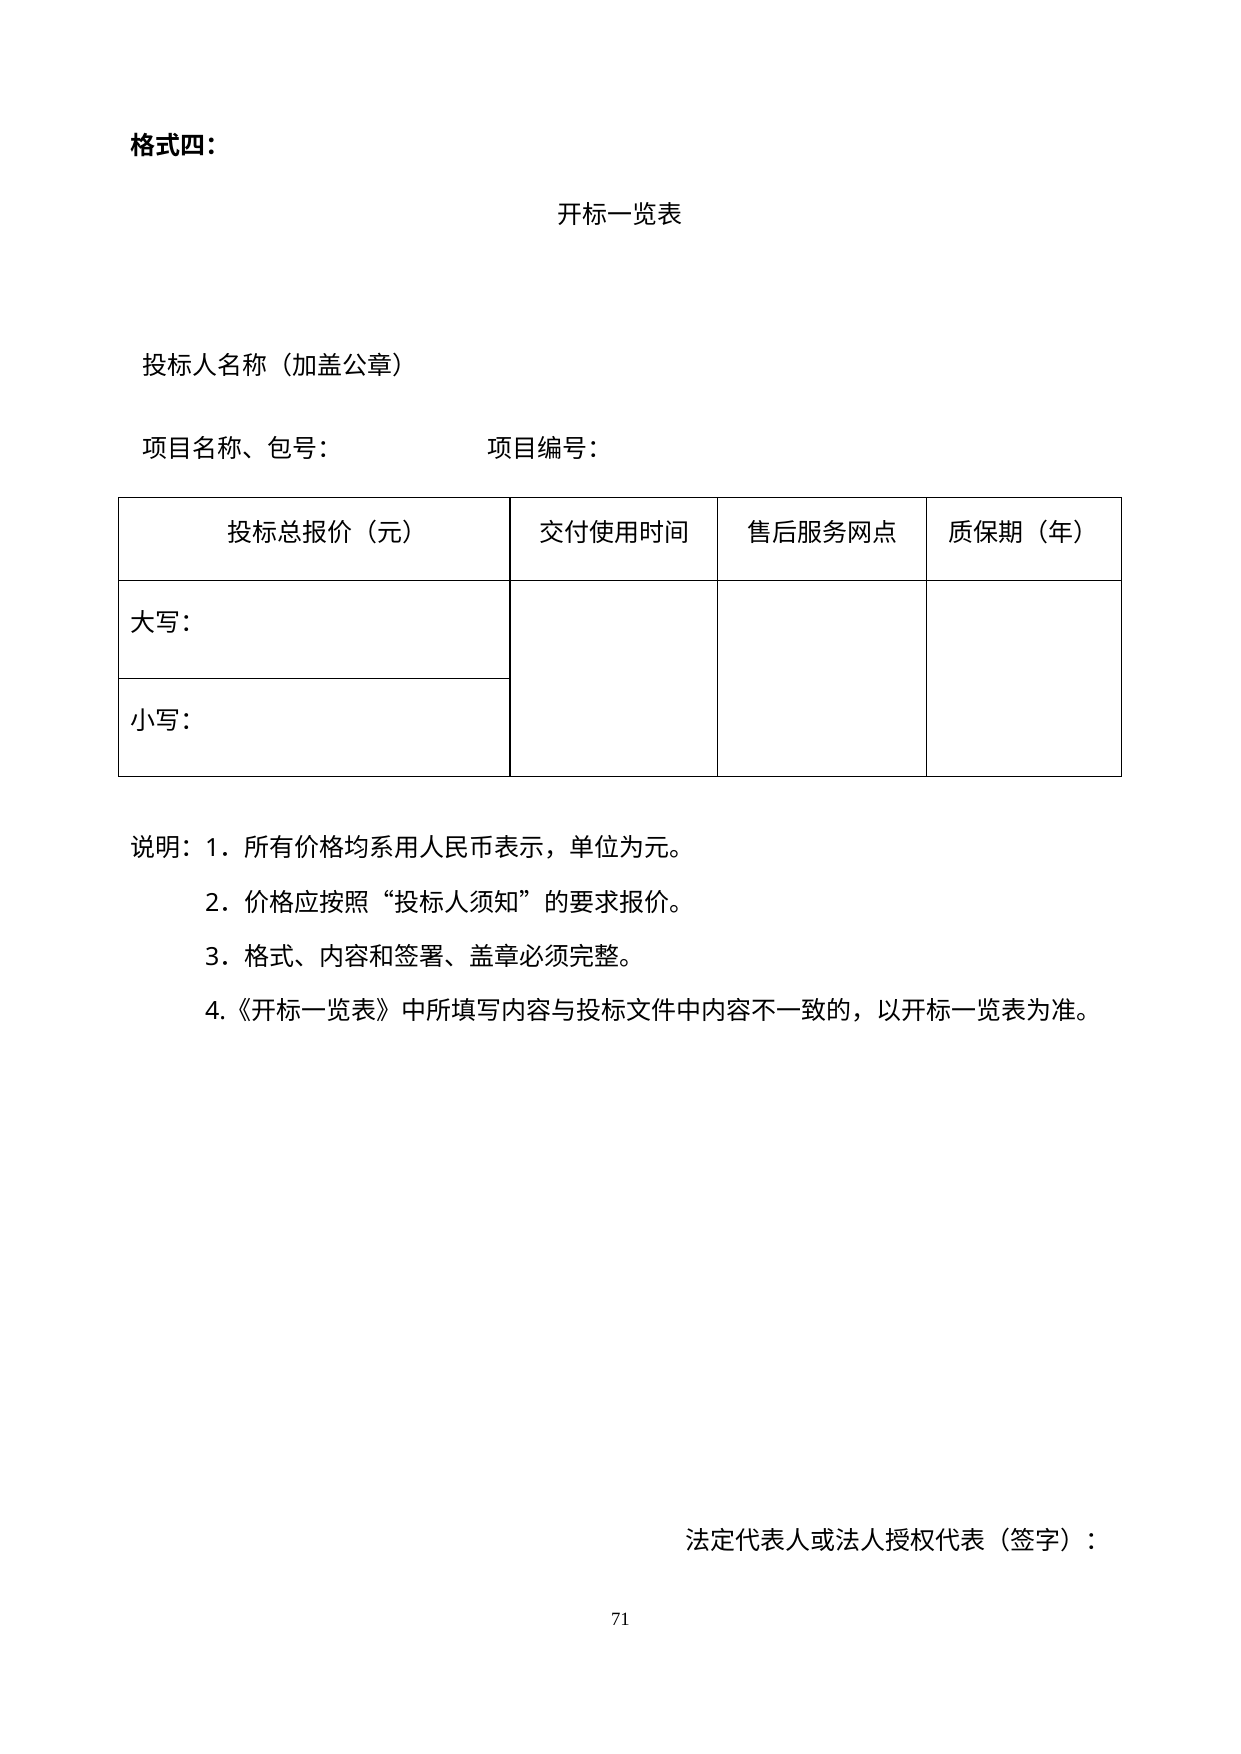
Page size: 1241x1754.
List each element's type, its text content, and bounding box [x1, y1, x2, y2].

text 3．格式、内容和签署、盖章必须完整。 [130, 936, 1110, 973]
table_header 交付使用时间 [511, 498, 717, 580]
text 2．价格应按照“投标人须知”的要求报价。 [130, 882, 1110, 918]
table_cell 大写： [119, 581, 509, 678]
text 开标一览表 [130, 194, 1110, 231]
text 4.《开标一览表》中所填写内容与投标文件中内容不一致的，以开标一览表为准。 [130, 991, 1110, 1027]
text 格式四： [130, 111, 1110, 176]
table_header 质保期（年） [927, 498, 1121, 580]
table_cell [927, 581, 1121, 776]
text 投标人名称（加盖公章） [136, 331, 1104, 396]
text 说明：1．所有价格均系用人民币表示，单位为元。 [130, 828, 1110, 864]
text 项目名称、包号： 项目编号： [130, 414, 1110, 479]
table_cell [511, 581, 717, 776]
text 法定代表人或法人授权代表（签字）： [130, 1506, 1110, 1571]
table_header 投标总报价（元） [119, 498, 509, 580]
table_header 售后服务网点 [718, 498, 926, 580]
table_cell [718, 581, 926, 776]
table_cell 小写： [119, 679, 509, 776]
